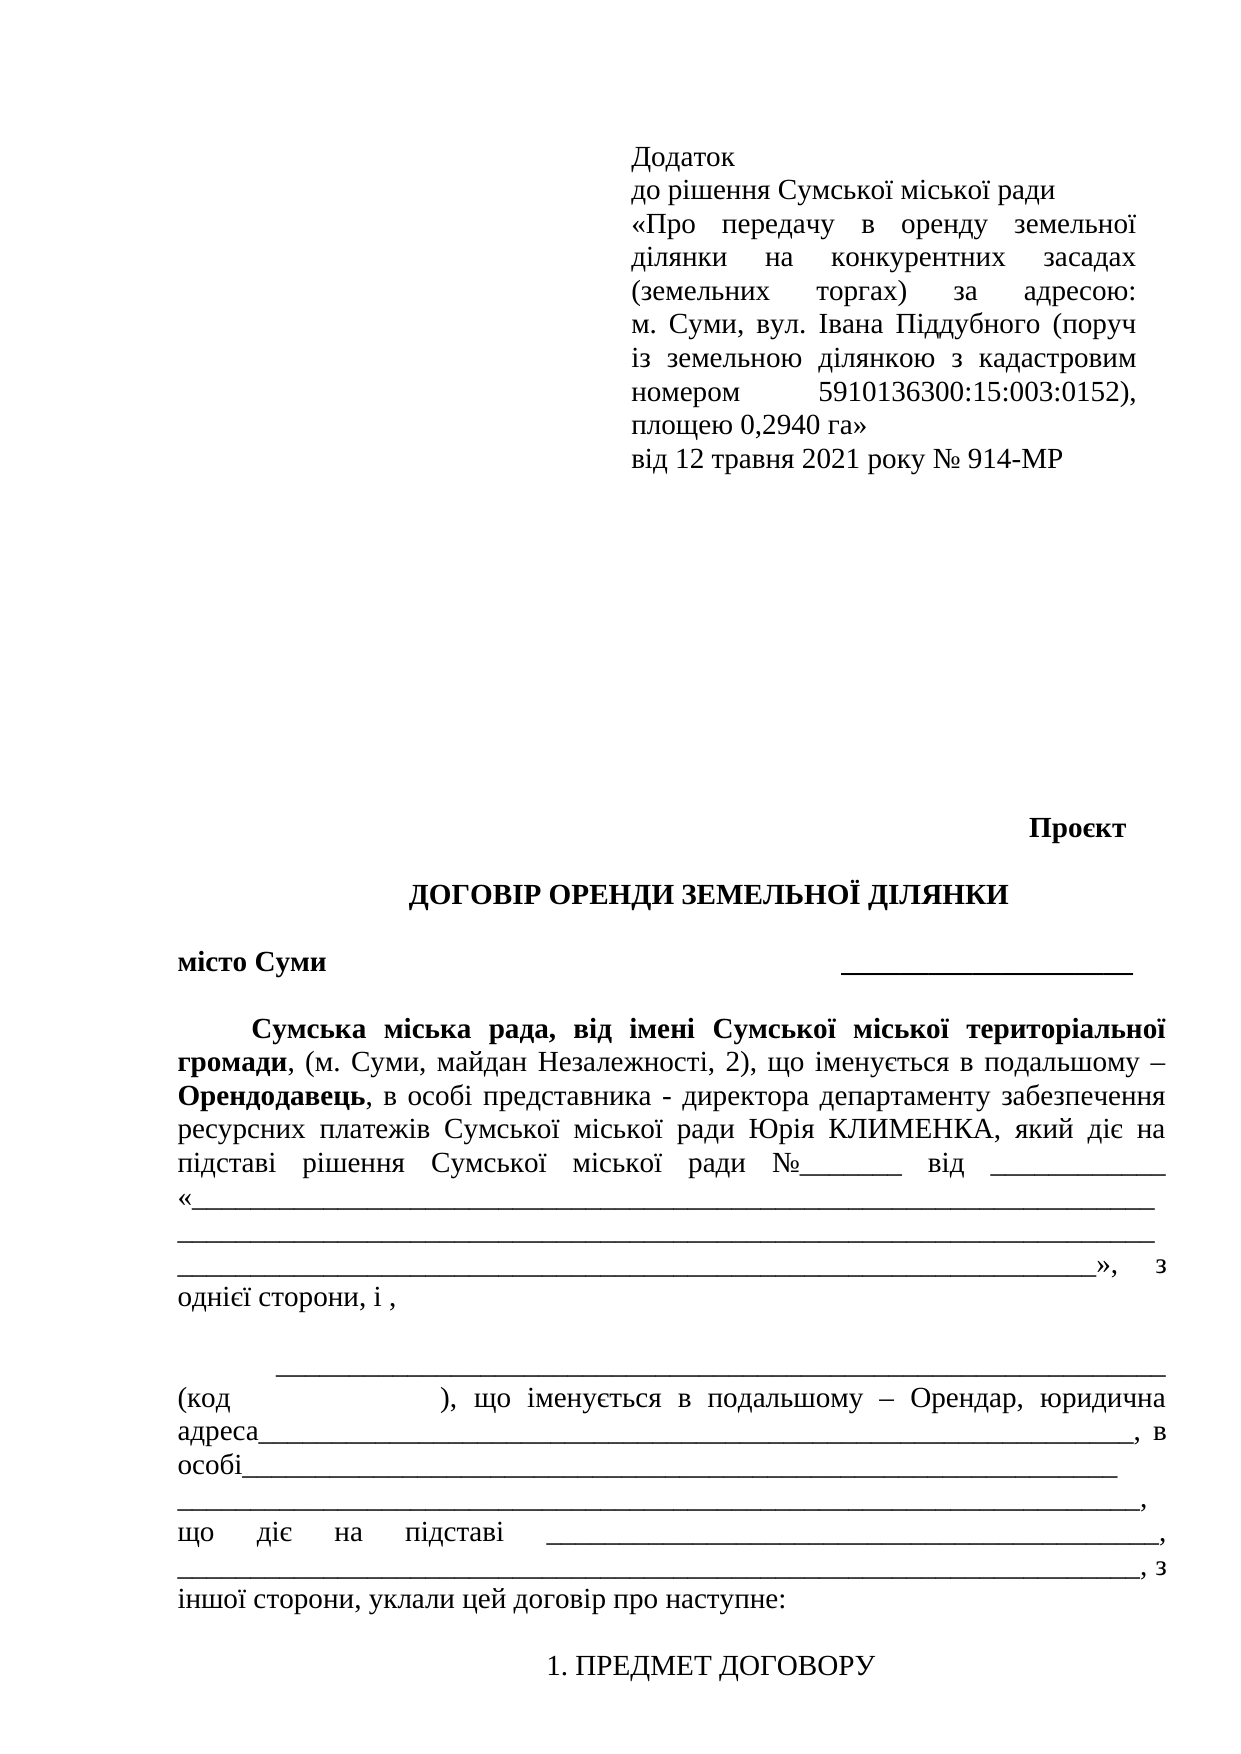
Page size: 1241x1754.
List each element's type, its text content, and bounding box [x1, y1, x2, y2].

text 1. ПРЕДМЕТ ДОГОВОРУ [472, 1648, 1167, 1682]
text Сумська міська рада, від імені Сумської міської територіальної громади, (м. Суми, майдан Незалежності, 2), що іменується в подальшому – Орендодавець, в особі представника - директора департаменту забезпечення ресурсних платежів Сумської міської ради Юрія КЛИМЕНКА, який діє на підставі рішення Сумської міської ради №_______ від ____________ «____________________________________________________________________________________________________________________________________________________________________________________________________», з однієї сторони, і , [177, 1011, 1167, 1313]
text _____________________________________________________________ (код ), що іменується в подальшому – Орендар, юридична адреса____________________________________________________________, в особі____________________________________________________________ __________________________________________________________________, що діє на підставі __________________________________________, __________________________________________________________________, з іншої сторони, уклали цей договір про наступне: [177, 1313, 1167, 1615]
table_header Додаток до рішення Сумської міської ради «Про передачу в оренду земельної ділянки на конкурентних засадах (земельних торгах) за адресою: м. Суми, вул. Івана Піддубного (поруч із земельною ділянкою з кадастровим номером 5910136300:15:003:0152), площею 0,2940 га» від 12 травня 2021 року № 914-МР [620, 139, 1148, 474]
text місто Суми ____________________ [177, 944, 1167, 977]
text ДОГОВІР ОРЕНДИ ЗЕМЕЛЬНОЇ ДІЛЯНКИ [177, 877, 1167, 910]
text Проєкт [915, 810, 1167, 843]
